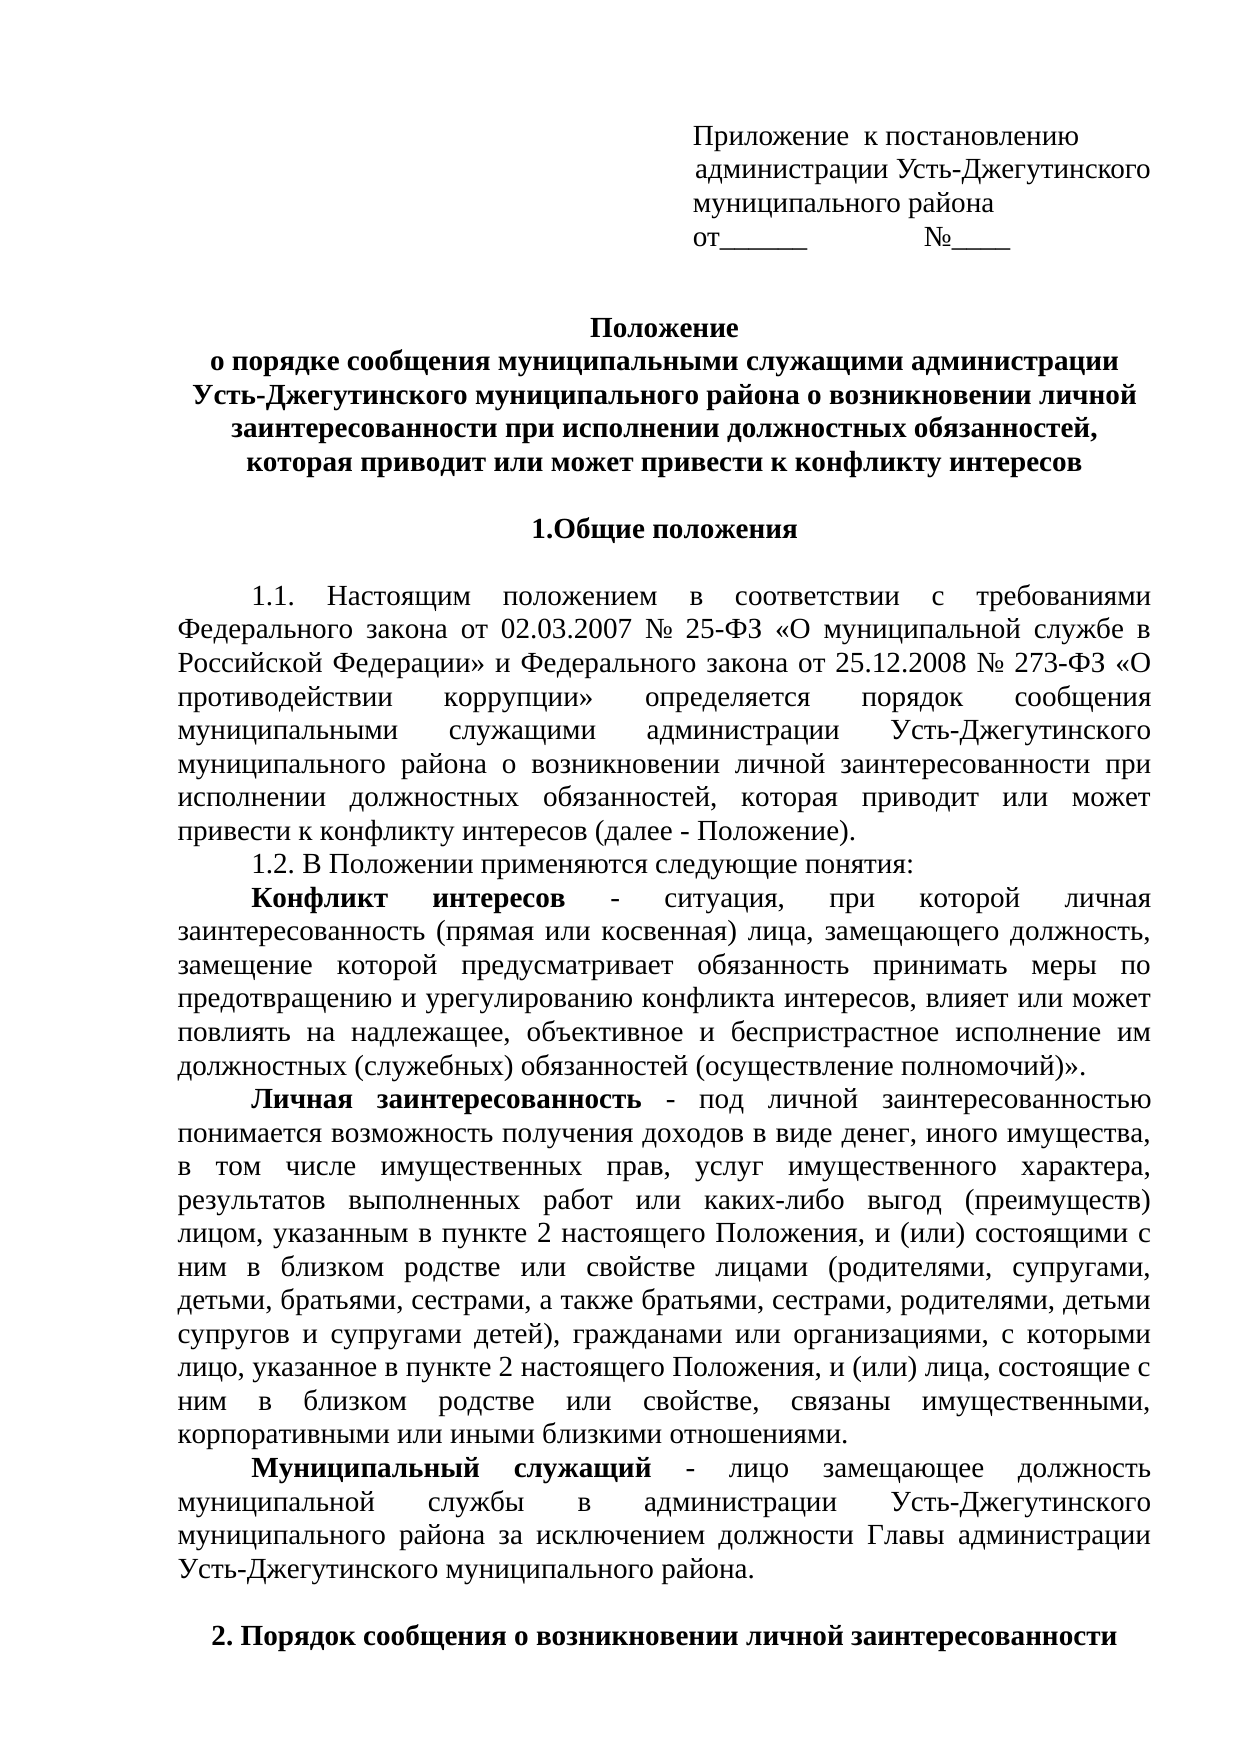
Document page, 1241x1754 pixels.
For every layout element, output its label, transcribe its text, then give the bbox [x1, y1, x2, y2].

text Муниципальный служащий - лицо замещающее должность муниципальной службы в администрации Усть-Джегутинского муниципального района за исключением должности Главы администрации Усть-Джегутинского муниципального района. [177, 1450, 1152, 1584]
text муниципального района [620, 185, 1152, 219]
text Конфликт интересов - ситуация, при которой личная заинтересованность (прямая или косвенная) лица, замещающего должность, замещение которой предусматривает обязанность принимать меры по предотвращению и урегулированию конфликта интересов, влияет или может повлиять на надлежащее, объективное и беспристрастное исполнение им должностных (служебных) обязанностей (осуществление полномочий)». [177, 880, 1152, 1081]
text 2. Порядок сообщения о возникновении личной заинтересованности [177, 1618, 1152, 1651]
text 1.1. Настоящим положением в соответствии с требованиями Федерального закона от 02.03.2007 № 25-ФЗ «О муниципальной службе в Российской Федерации» и Федерального закона от 25.12.2008 № 273-ФЗ «О противодействии коррупции» определяется порядок сообщения муниципальными служащими администрации Усть-Джегутинского муниципального района о возникновении личной заинтересованности при исполнении должностных обязанностей, которая приводит или может привести к конфликту интересов (далее - Положение). [177, 578, 1152, 846]
text Приложение к постановлению [620, 118, 1152, 152]
text о порядке сообщения муниципальными служащими администрации Усть-Джегутинского муниципального района о возникновении личной заинтересованности при исполнении должностных обязанностей, которая приводит или может привести к конфликту интересов [177, 343, 1152, 477]
text Положение [177, 310, 1152, 343]
text 1.2. В Положении применяются следующие понятия: [177, 846, 1152, 880]
text Личная заинтересованность - под личной заинтересованностью понимается возможность получения доходов в виде денег, иного имущества, в том числе имущественных прав, услуг имущественного характера, результатов выполненных работ или каких-либо выгод (преимуществ) лицом, указанным в пункте 2 настоящего Положения, и (или) состоящими с ним в близком родстве или свойстве лицами (родителями, супругами, детьми, братьями, сестрами, а также братьями, сестрами, родителями, детьми супругов и супругами детей), гражданами или организациями, с которыми лицо, указанное в пункте 2 настоящего Положения, и (или) лица, состоящие с ним в близком родстве или свойстве, связаны имущественными, корпоративными или иными близкими отношениями. [177, 1081, 1152, 1450]
text от______ №____ [620, 219, 1152, 252]
text администрации Усть-Джегутинского [177, 152, 1152, 185]
text 1.Общие положения [177, 511, 1152, 544]
